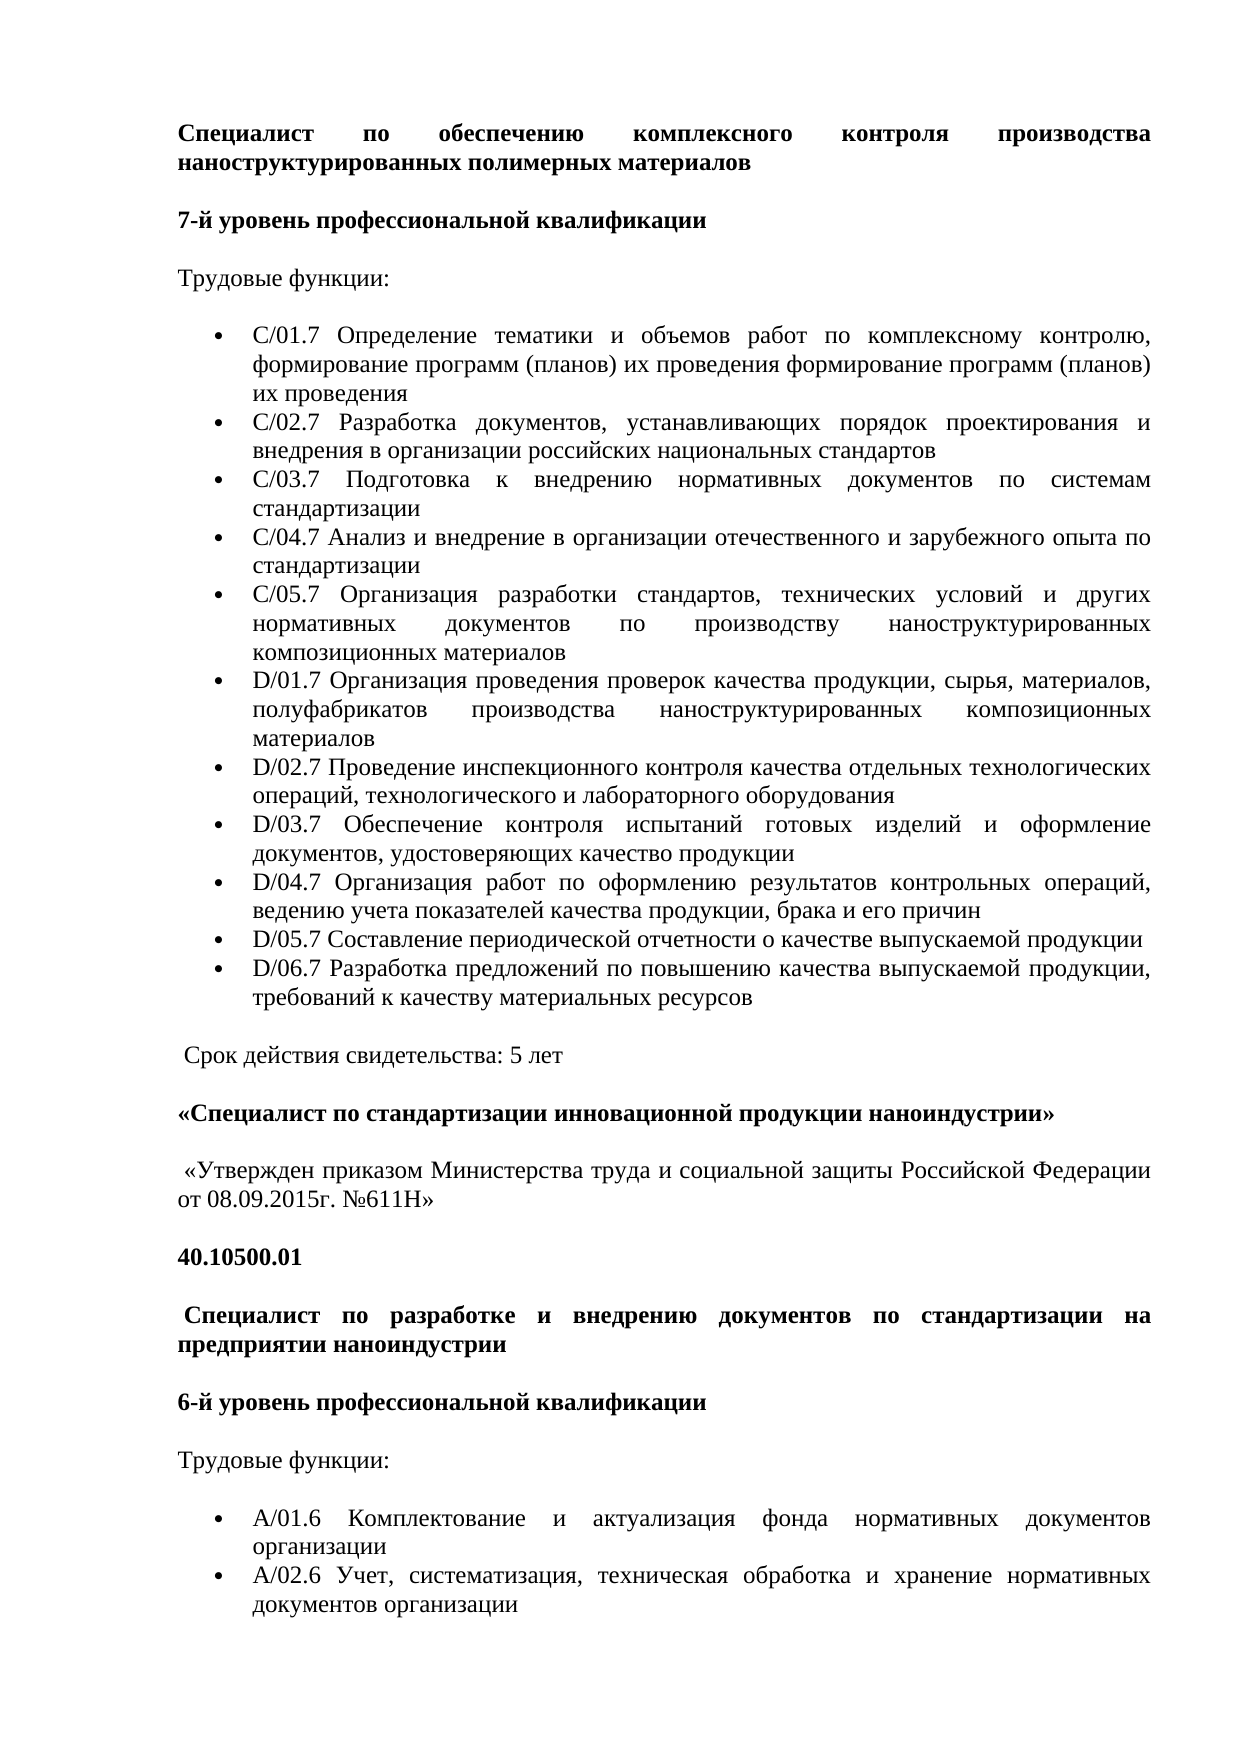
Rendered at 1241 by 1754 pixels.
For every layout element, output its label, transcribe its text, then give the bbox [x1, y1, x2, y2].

list С/01.7 Определение тематики и объемов работ по комплексному контролю, формирование программ (планов) их проведения формирование программ (планов) их проведения [215, 321, 1152, 407]
list D/06.7 Разработка предложений по повышению качества выпускаемой продукции, требований к качеству материальных ресурсов [215, 953, 1152, 1011]
list D/04.7 Организация работ по оформлению результатов контрольных операций, ведению учета показателей качества продукции, брака и его причин [215, 867, 1152, 924]
list D/02.7 Проведение инспекционного контроля качества отдельных технологических операций, технологического и лабораторного оборудования [215, 752, 1152, 809]
text «Специалист по стандартизации инновационной продукции наноиндустрии» [177, 1098, 1152, 1126]
list А/01.6 Комплектование и актуализация фонда нормативных документов организации [215, 1503, 1152, 1560]
text 6-й уровень профессиональной квалификации [177, 1387, 1152, 1416]
list С/05.7 Организация разработки стандартов, технических условий и других нормативных документов по производству наноструктурированных композиционных материалов [215, 579, 1152, 666]
list D/03.7 Обеспечение контроля испытаний готовых изделий и оформление документов, удостоверяющих качество продукции [215, 809, 1152, 867]
text 7-й уровень профессиональной квалификации [177, 205, 1152, 233]
list С/04.7 Анализ и внедрение в организации отечественного и зарубежного опыта по стандартизации [215, 522, 1152, 579]
text Специалист по обеспечению комплексного контроля производства наноструктурированных полимерных материалов [177, 118, 1152, 176]
list С/03.7 Подготовка к внедрению нормативных документов по системам стандартизации [215, 464, 1152, 522]
list С/02.7 Разработка документов, устанавливающих порядок проектирования и внедрения в организации российских национальных стандартов [215, 407, 1152, 464]
list D/05.7 Составление периодической отчетности о качестве выпускаемой продукции [215, 924, 1152, 953]
text Трудовые функции: [177, 263, 1152, 291]
text 40.10500.01 [177, 1242, 1152, 1271]
list D/01.7 Организация проведения проверок качества продукции, сырья, материалов, полуфабрикатов производства наноструктурированных композиционных материалов [215, 666, 1152, 752]
list А/02.6 Учет, систематизация, техническая обработка и хранение нормативных документов организации [215, 1560, 1152, 1618]
text Срок действия свидетельства: 5 лет [177, 1040, 1152, 1068]
text «Утвержден приказом Министерства труда и социальной защиты Российской Федерации от 08.09.2015г. №611Н» [177, 1156, 1152, 1213]
text Трудовые функции: [177, 1445, 1152, 1473]
text Специалист по разработке и внедрению документов по стандартизации на предприятии наноиндустрии [177, 1300, 1152, 1358]
